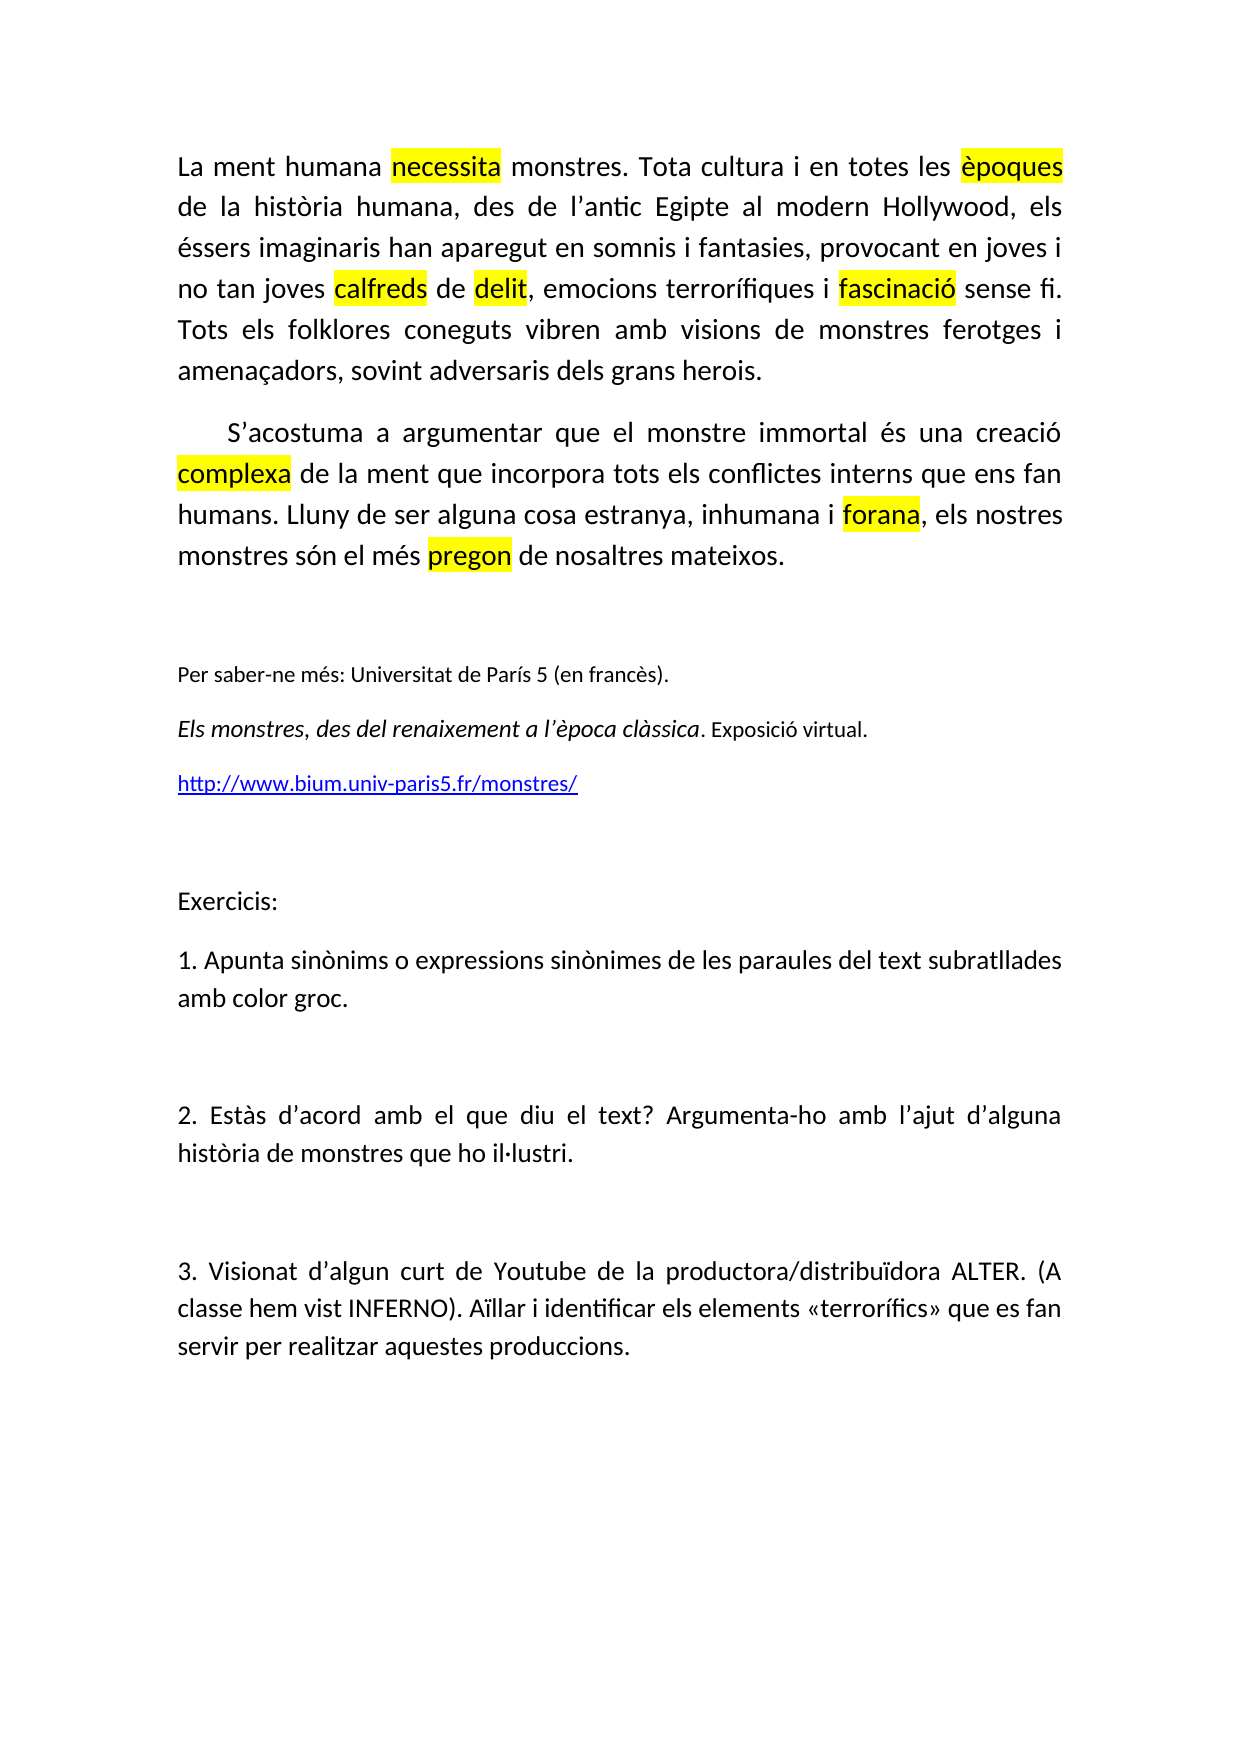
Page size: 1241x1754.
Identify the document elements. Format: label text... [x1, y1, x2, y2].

text Exercicis: [177, 884, 1063, 917]
text 2. Estàs d’acord amb el que diu el text? Argumenta-ho amb l’ajut d’alguna història de monstres que ho il·lustri. [177, 1098, 1063, 1169]
text Els monstres, des del renaixement a l’època clàssica. Exposició virtual. [177, 713, 1063, 744]
text La ment humana necessita monstres. Tota cultura i en totes les èpoques de la història humana, des de l’antic Egipte al modern Hollywood, els éssers imaginaris han aparegut en somnis i fantasies, provocant en joves i no tan joves calfreds de delit, emocions terrorífiques i fascinació sense fi. Tots els folklores coneguts vibren amb visions de monstres ferotges i amenaçadors, sovint adversaris dels grans herois. [177, 148, 1063, 388]
text 1. Apunta sinònims o expressions sinònimes de les paraules del text subratllades amb color groc. [177, 943, 1063, 1014]
text http://www.bium.univ-paris5.fr/monstres/ [177, 769, 1063, 797]
text S’acostuma a argumentar que el monstre immortal és una creació complexa de la ment que incorpora tots els conflictes interns que ens fan humans. Lluny de ser alguna cosa estranya, inhumana i forana, els nostres monstres són el més pregon de nosaltres mateixos. [177, 414, 1063, 572]
text 3. Visionat d’algun curt de Youtube de la productora/distribuïdora ALTER. (A classe hem vist INFERNO). Aïllar i identificar els elements «terrorífics» que es fan servir per realitzar aquestes produccions. [177, 1254, 1063, 1362]
text Per saber-ne més: Universitat de París 5 (en francès). [177, 660, 1063, 688]
